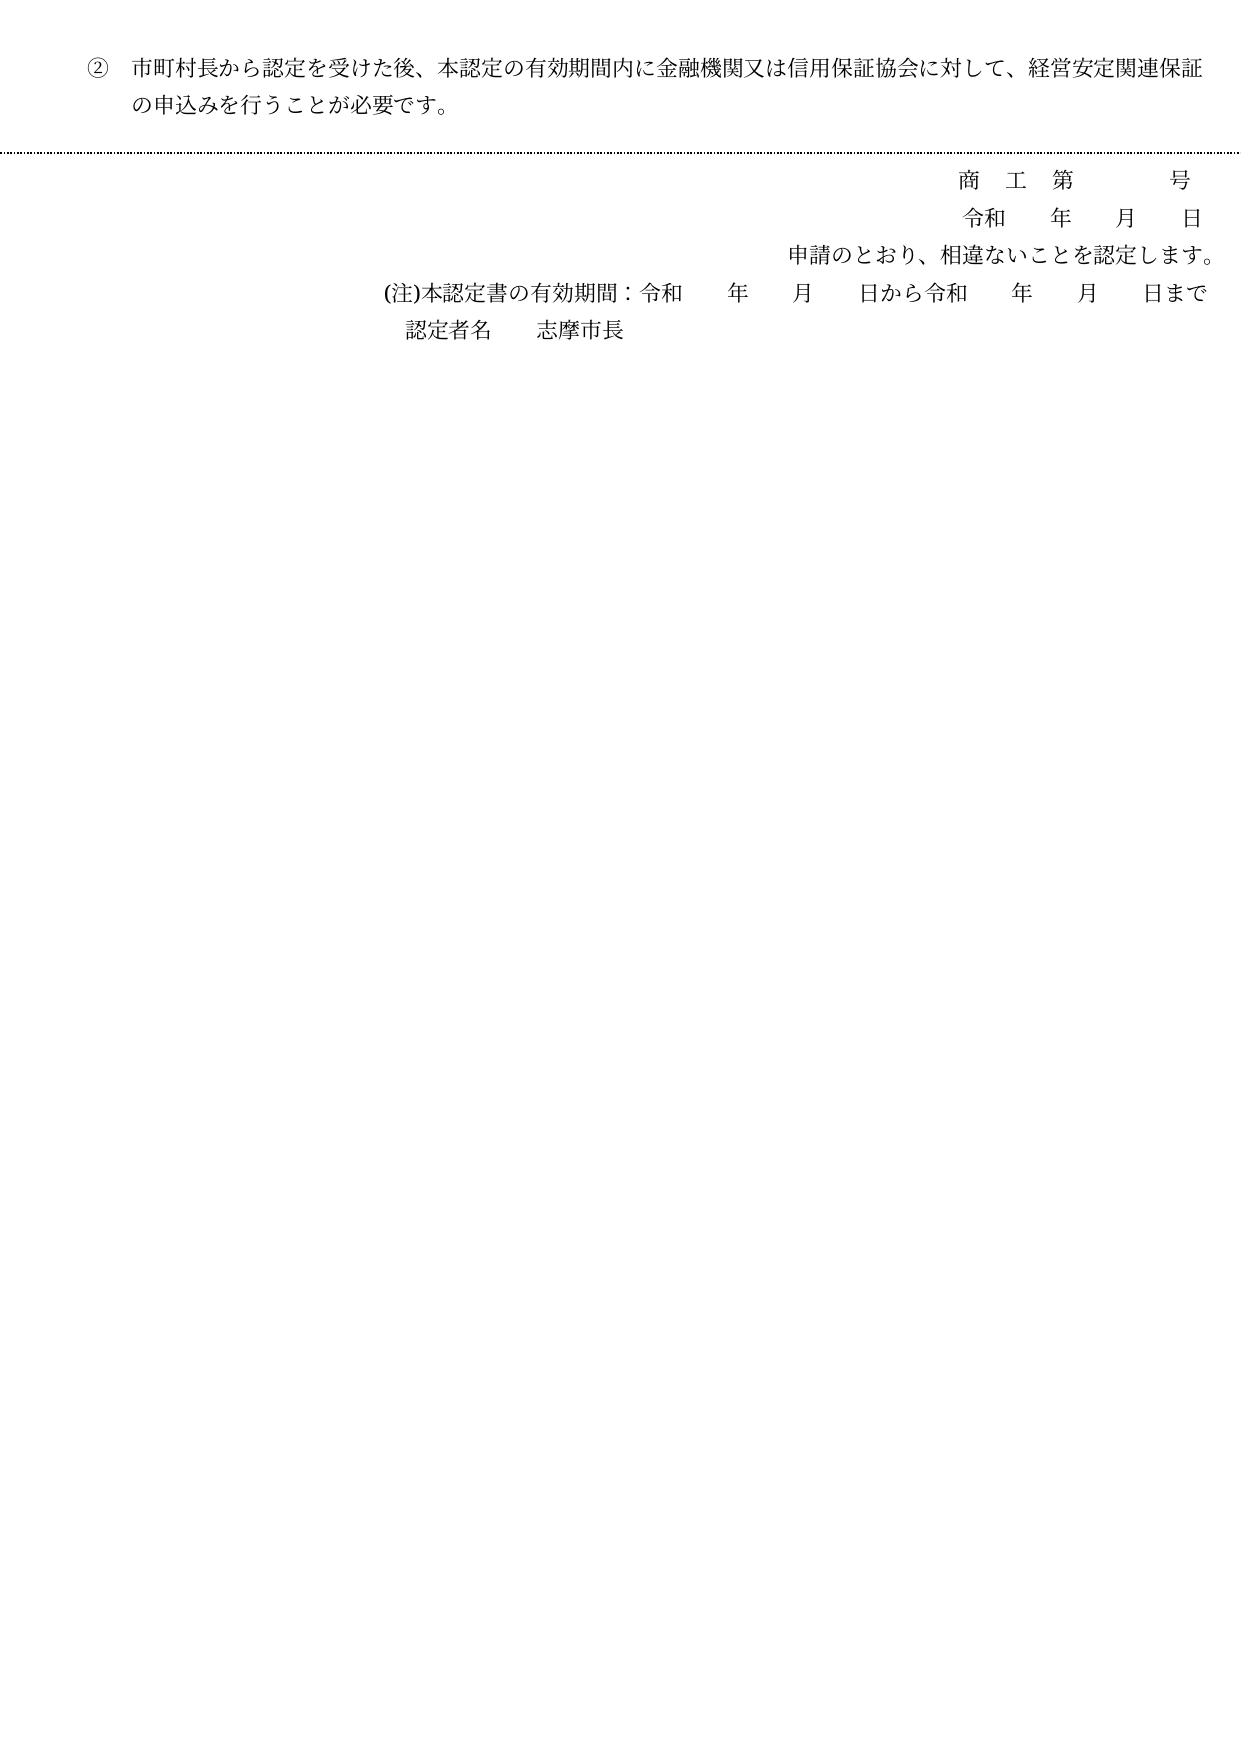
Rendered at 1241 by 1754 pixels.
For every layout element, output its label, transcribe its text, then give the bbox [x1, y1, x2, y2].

text の申込みを行うことが必要です。 [87, 86, 1240, 123]
text 申請のとおり、相違ないことを認定します。 [0, 236, 1240, 273]
text ② 市町村長から認定を受けた後、本認定の有効期間内に金融機関又は信用保証協会に対して、経営安定関連保証 [0, 48, 1240, 86]
text 令和 年 月 日 [0, 198, 1240, 236]
text 認定者名 志摩市長 [0, 311, 1153, 348]
text (注)本認定書の有効期間：令和 年 月 日から令和 年 月 日まで [0, 273, 1208, 311]
text 商 工 第 号 [0, 161, 1240, 198]
